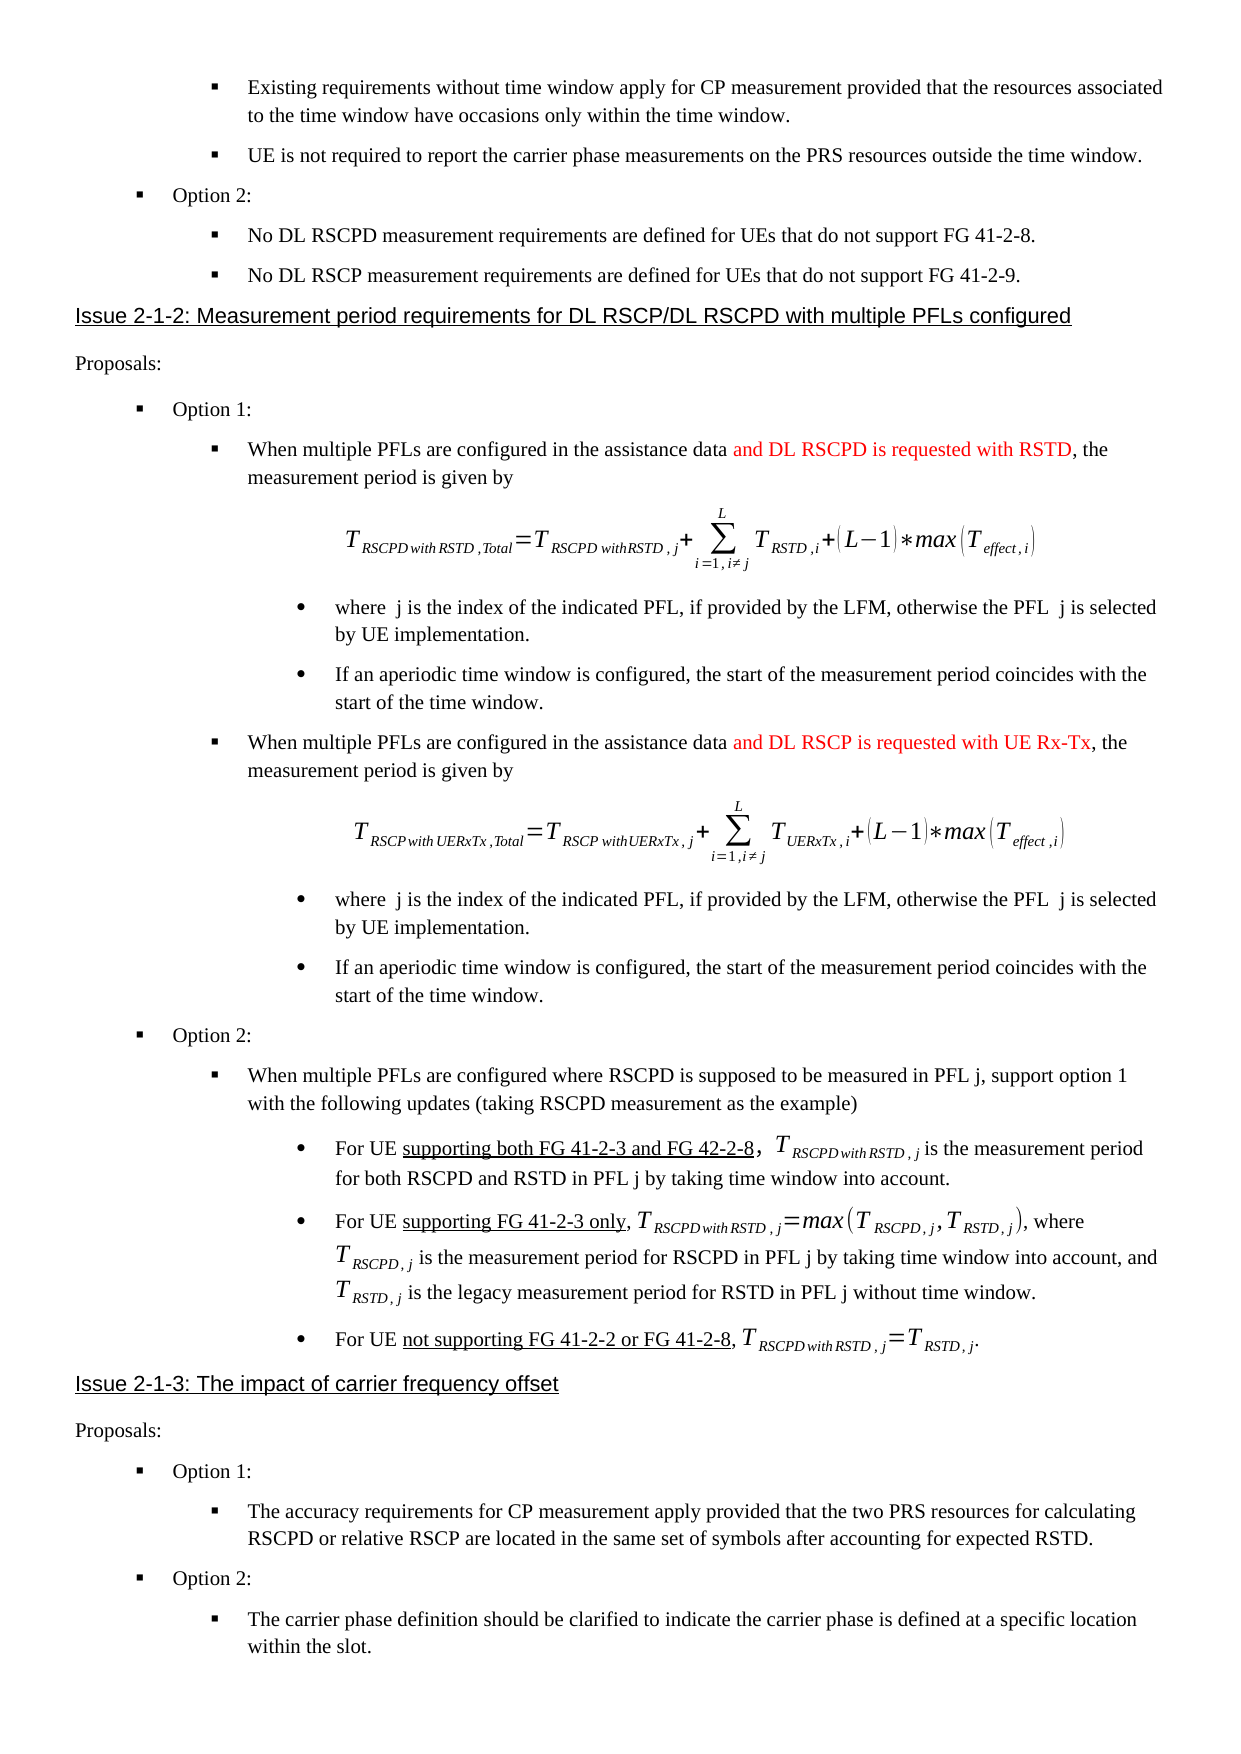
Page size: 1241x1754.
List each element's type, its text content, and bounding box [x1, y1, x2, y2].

list If an aperiodic time window is configured, the start of the measurement period coincides with the start of the time window. [297, 955, 1165, 1007]
list Option 1: [135, 1458, 1165, 1483]
list For UE supporting both FG 41-2-3 and FG 42-2-8， is the measurement period for both RSCPD and RSTD in PFL j by taking time window into account. [297, 1131, 1165, 1189]
list where j is the index of the indicated PFL, if provided by the LFM, otherwise the PFL j is selected by UE implementation. [297, 594, 1165, 646]
list Option 2: [135, 183, 1165, 207]
list where j is the index of the indicated PFL, if provided by the LFM, otherwise the PFL j is selected by UE implementation. [297, 887, 1165, 939]
list Existing requirements without time window apply for CP measurement provided that the resources associated to the time window have occasions only within the time window. [210, 75, 1165, 127]
list For UE supporting FG 41-2-3 only, , where is the measurement period for RSCPD in PFL j by taking time window into account, and is the legacy measurement period for RSTD in PFL j without time window. [297, 1206, 1165, 1307]
list The carrier phase definition should be clarified to indicate the carrier phase is defined at a specific location within the slot. [210, 1606, 1165, 1658]
list Option 2: [135, 1566, 1165, 1590]
list Option 1: [135, 397, 1165, 421]
list When multiple PFLs are configured where RSCPD is supposed to be measured in PFL j, support option 1 with the following updates (taking RSCPD measurement as the example) [210, 1063, 1165, 1114]
subtitle Issue 2-1-2: Measurement period requirements for DL RSCP/DL RSCPD with multiple PFLs configured [75, 303, 1165, 328]
list When multiple PFLs are configured in the assistance data and DL RSCPD is requested with RSTD, the measurement period is given by [210, 437, 1165, 489]
list No DL RSCP measurement requirements are defined for UEs that do not support FG 41-2-9. [210, 263, 1165, 287]
list UE is not required to report the carrier phase measurements on the PRS resources outside the time window. [210, 143, 1165, 167]
list When multiple PFLs are configured in the assistance data and DL RSCP is requested with UE Rx-Tx, the measurement period is given by [210, 730, 1165, 782]
list For UE not supporting FG 41-2-2 or FG 41-2-8, . [297, 1323, 1165, 1355]
list Option 2: [135, 1023, 1165, 1047]
list The accuracy requirements for CP measurement apply provided that the two PRS resources for calculating RSCPD or relative RSCP are located in the same set of symbols after accounting for expected RSTD. [210, 1499, 1165, 1550]
list No DL RSCPD measurement requirements are defined for UEs that do not support FG 41-2-8. [210, 223, 1165, 247]
text Proposals: [75, 351, 1165, 375]
text Proposals: [75, 1418, 1165, 1442]
subtitle Issue 2-1-3: The impact of carrier frequency offset [75, 1371, 1165, 1396]
list If an aperiodic time window is configured, the start of the measurement period coincides with the start of the time window. [297, 662, 1165, 714]
